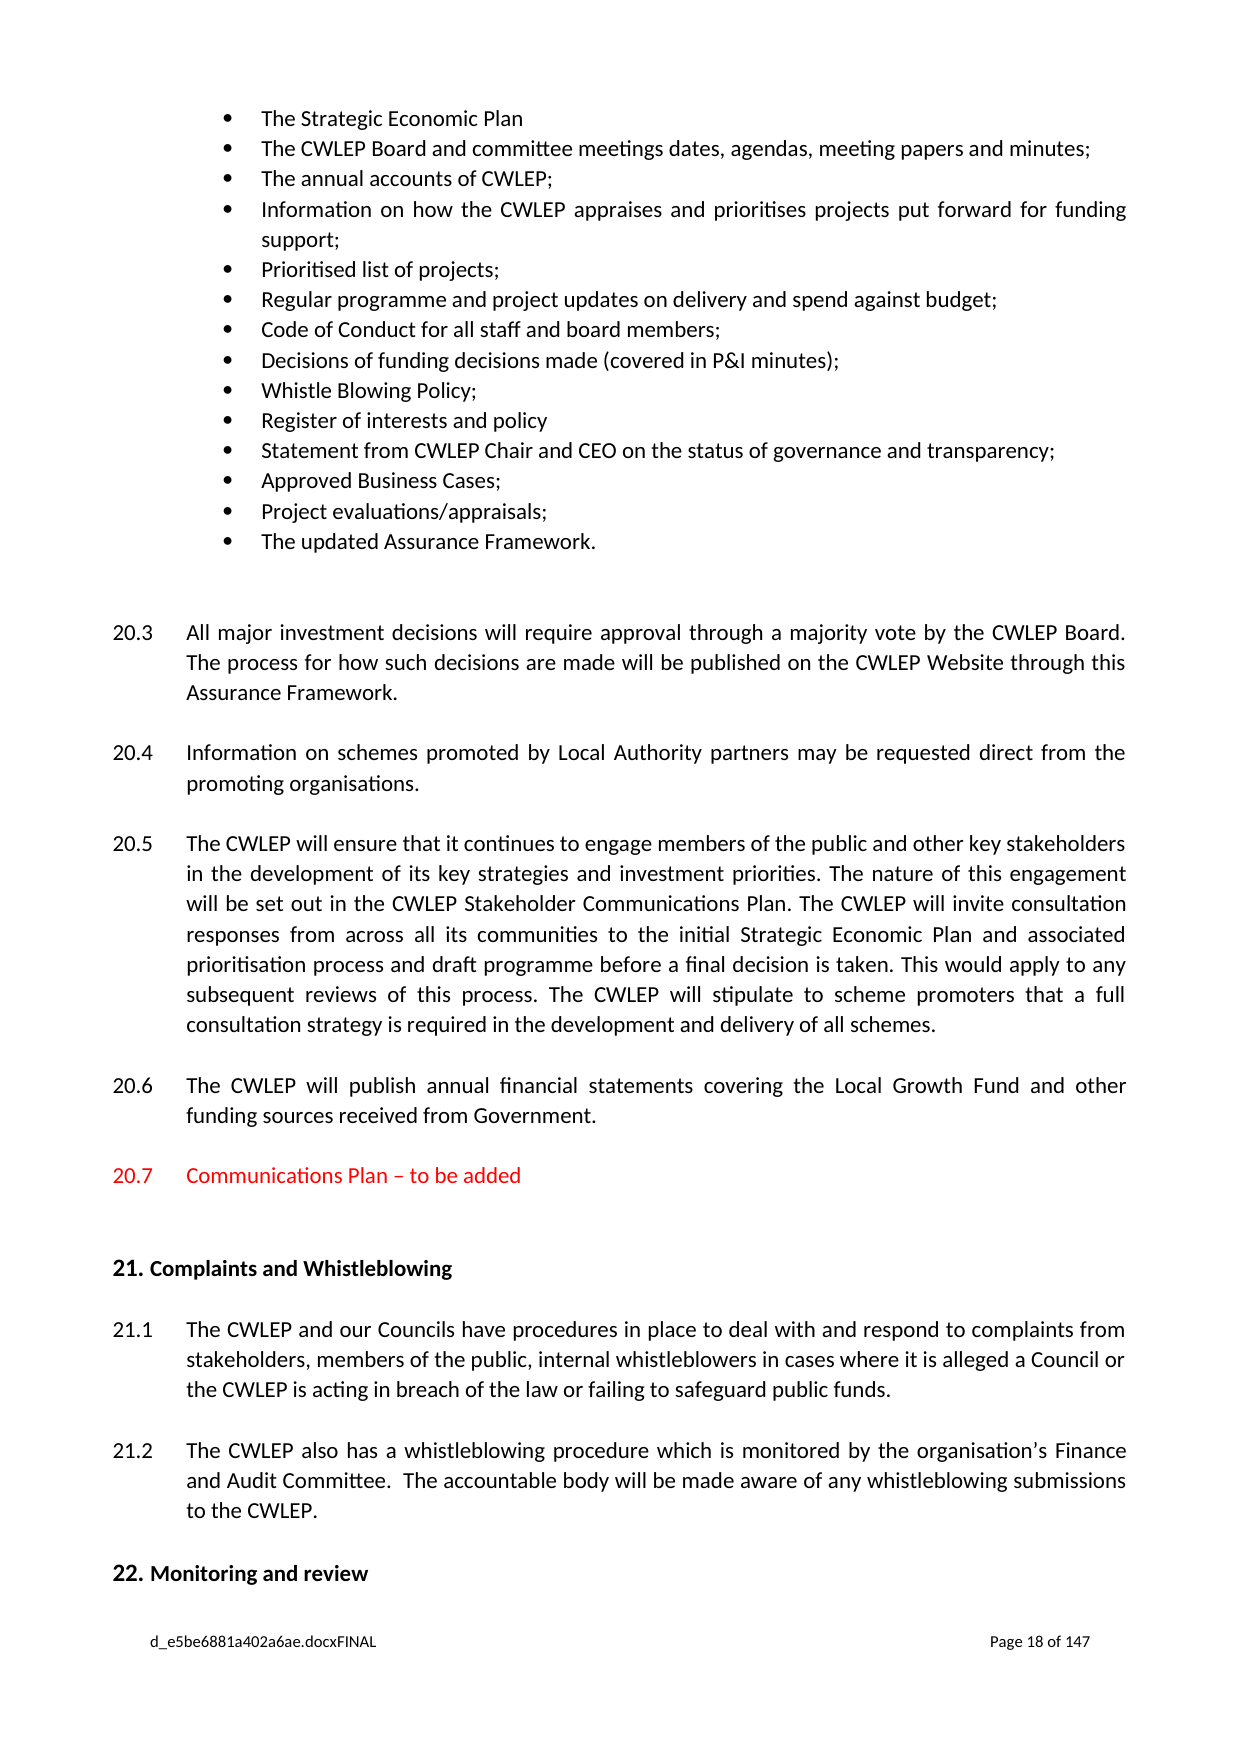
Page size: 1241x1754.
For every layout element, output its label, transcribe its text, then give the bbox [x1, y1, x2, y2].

list The CWLEP Board and committee meetings dates, agendas, meeting papers and minutes; [223, 134, 1128, 162]
list The CWLEP also has a whistleblowing procedure which is monitored by the organisation’s Finance and Audit Committee. The accountable body will be made aware of any whistleblowing submissions to the CWLEP. [112, 1436, 1128, 1524]
list Code of Conduct for all staff and board members; [223, 316, 1128, 343]
list The CWLEP will publish annual financial statements covering the Local Growth Fund and other funding sources received from Government. [112, 1071, 1128, 1129]
list Project evaluations/appraisals; [223, 497, 1128, 525]
list Monitoring and review [112, 1557, 1128, 1587]
list The CWLEP and our Councils have procedures in place to deal with and respond to complaints from stakeholders, members of the public, internal whistleblowers in cases where it is alleged a Council or the CWLEP is acting in breach of the law or failing to safeguard public funds. [112, 1315, 1128, 1403]
list Approved Business Cases; [223, 467, 1128, 494]
list Complaints and Whistleblowing [112, 1252, 1128, 1282]
list Whistle Blowing Policy; [223, 376, 1128, 404]
list Decisions of funding decisions made (covered in P&I minutes); [223, 346, 1128, 374]
list All major investment decisions will require approval through a majority vote by the CWLEP Board. The process for how such decisions are made will be published on the CWLEP Website through this Assurance Framework. [112, 618, 1128, 706]
list The updated Assurance Framework. [223, 527, 1128, 555]
list The annual accounts of CWLEP; [223, 164, 1128, 192]
list Statement from CWLEP Chair and CEO on the status of governance and transparency; [223, 436, 1128, 464]
list Information on schemes promoted by Local Authority partners may be requested direct from the promoting organisations. [112, 738, 1128, 797]
list The Strategic Economic Plan [223, 104, 1128, 132]
list Communications Plan – to be added [112, 1161, 1128, 1189]
list Information on how the CWLEP appraises and prioritises projects put forward for funding support; [223, 195, 1128, 253]
list Prioritised list of projects; [223, 255, 1128, 283]
list The CWLEP will ensure that it continues to engage members of the public and other key stakeholders in the development of its key strategies and investment priorities. The nature of this engagement will be set out in the CWLEP Stakeholder Communications Plan. The CWLEP will invite consultation responses from across all its communities to the initial Strategic Economic Plan and associated prioritisation process and draft programme before a final decision is taken. This would apply to any subsequent reviews of this process. The CWLEP will stipulate to scheme promoters that a full consultation strategy is required in the development and delivery of all schemes. [112, 829, 1128, 1038]
list Regular programme and project updates on delivery and spend against budget; [223, 285, 1128, 313]
list Register of interests and policy [223, 406, 1128, 434]
